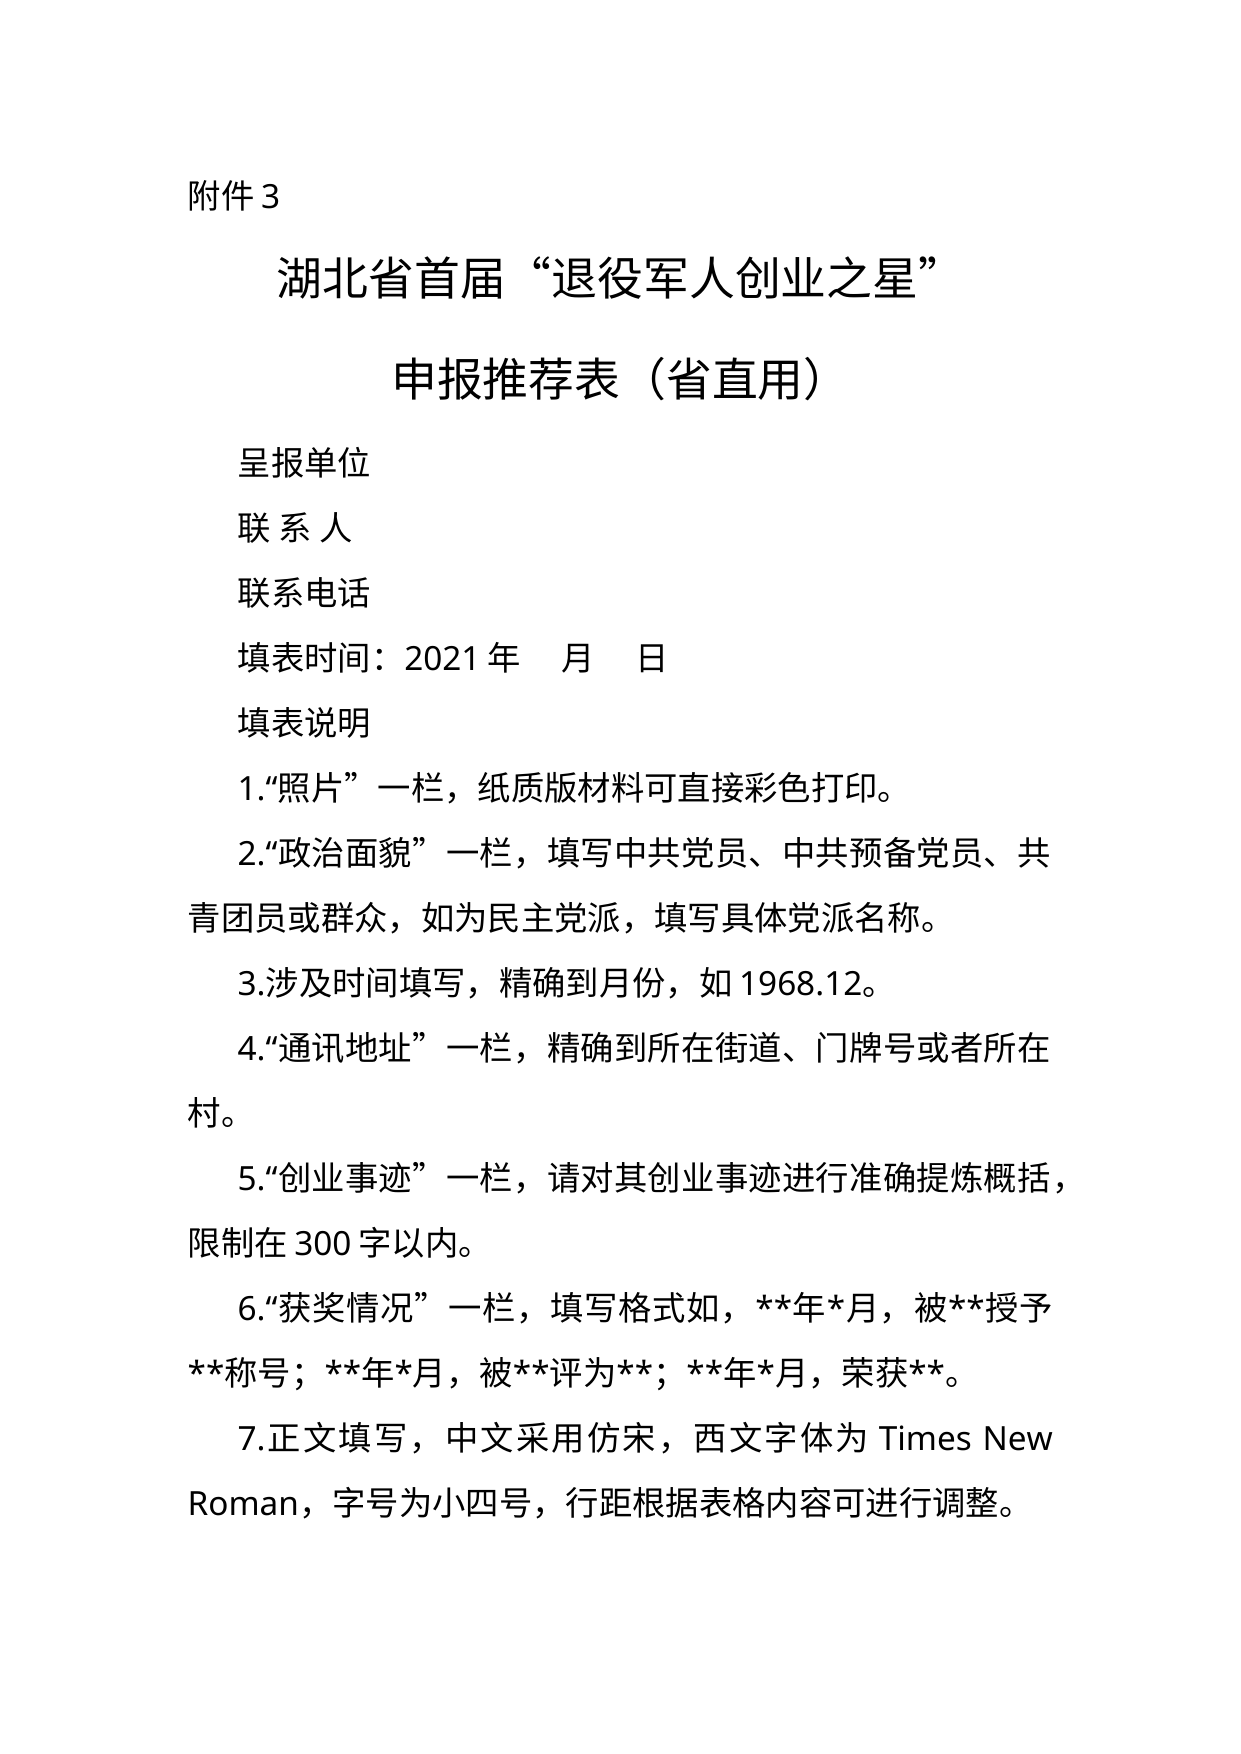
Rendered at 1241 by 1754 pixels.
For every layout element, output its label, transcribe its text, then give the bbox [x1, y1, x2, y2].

text 1.“照片”一栏，纸质版材料可直接彩色打印。 [187, 753, 1053, 818]
text 湖北省首届“退役军人创业之星” [187, 227, 1053, 324]
text 填表说明 [187, 688, 1053, 753]
text 6.“获奖情况”一栏，填写格式如，**年*月，被**授予**称号；**年*月，被**评为**；**年*月，荣获**。 [187, 1273, 1053, 1403]
text 附件3 [187, 162, 1053, 227]
text 呈报单位 [187, 428, 1053, 493]
text 4.“通讯地址”一栏，精确到所在街道、门牌号或者所在村。 [187, 1013, 1053, 1143]
text 填表时间：2021年 月 日 [187, 623, 1053, 688]
text 7.正文填写，中文采用仿宋，西文字体为Times New Roman，字号为小四号，行距根据表格内容可进行调整。 [187, 1403, 1053, 1533]
text 申报推荐表（省直用） [187, 328, 1053, 425]
text 3.涉及时间填写，精确到月份，如1968.12。 [187, 948, 1053, 1013]
text 联 系 人 [187, 493, 1053, 558]
text 联系电话 [187, 558, 1053, 623]
text 2.“政治面貌”一栏，填写中共党员、中共预备党员、共青团员或群众，如为民主党派，填写具体党派名称。 [187, 818, 1053, 948]
text 5.“创业事迹”一栏，请对其创业事迹进行准确提炼概括，限制在300字以内。 [187, 1143, 1053, 1273]
